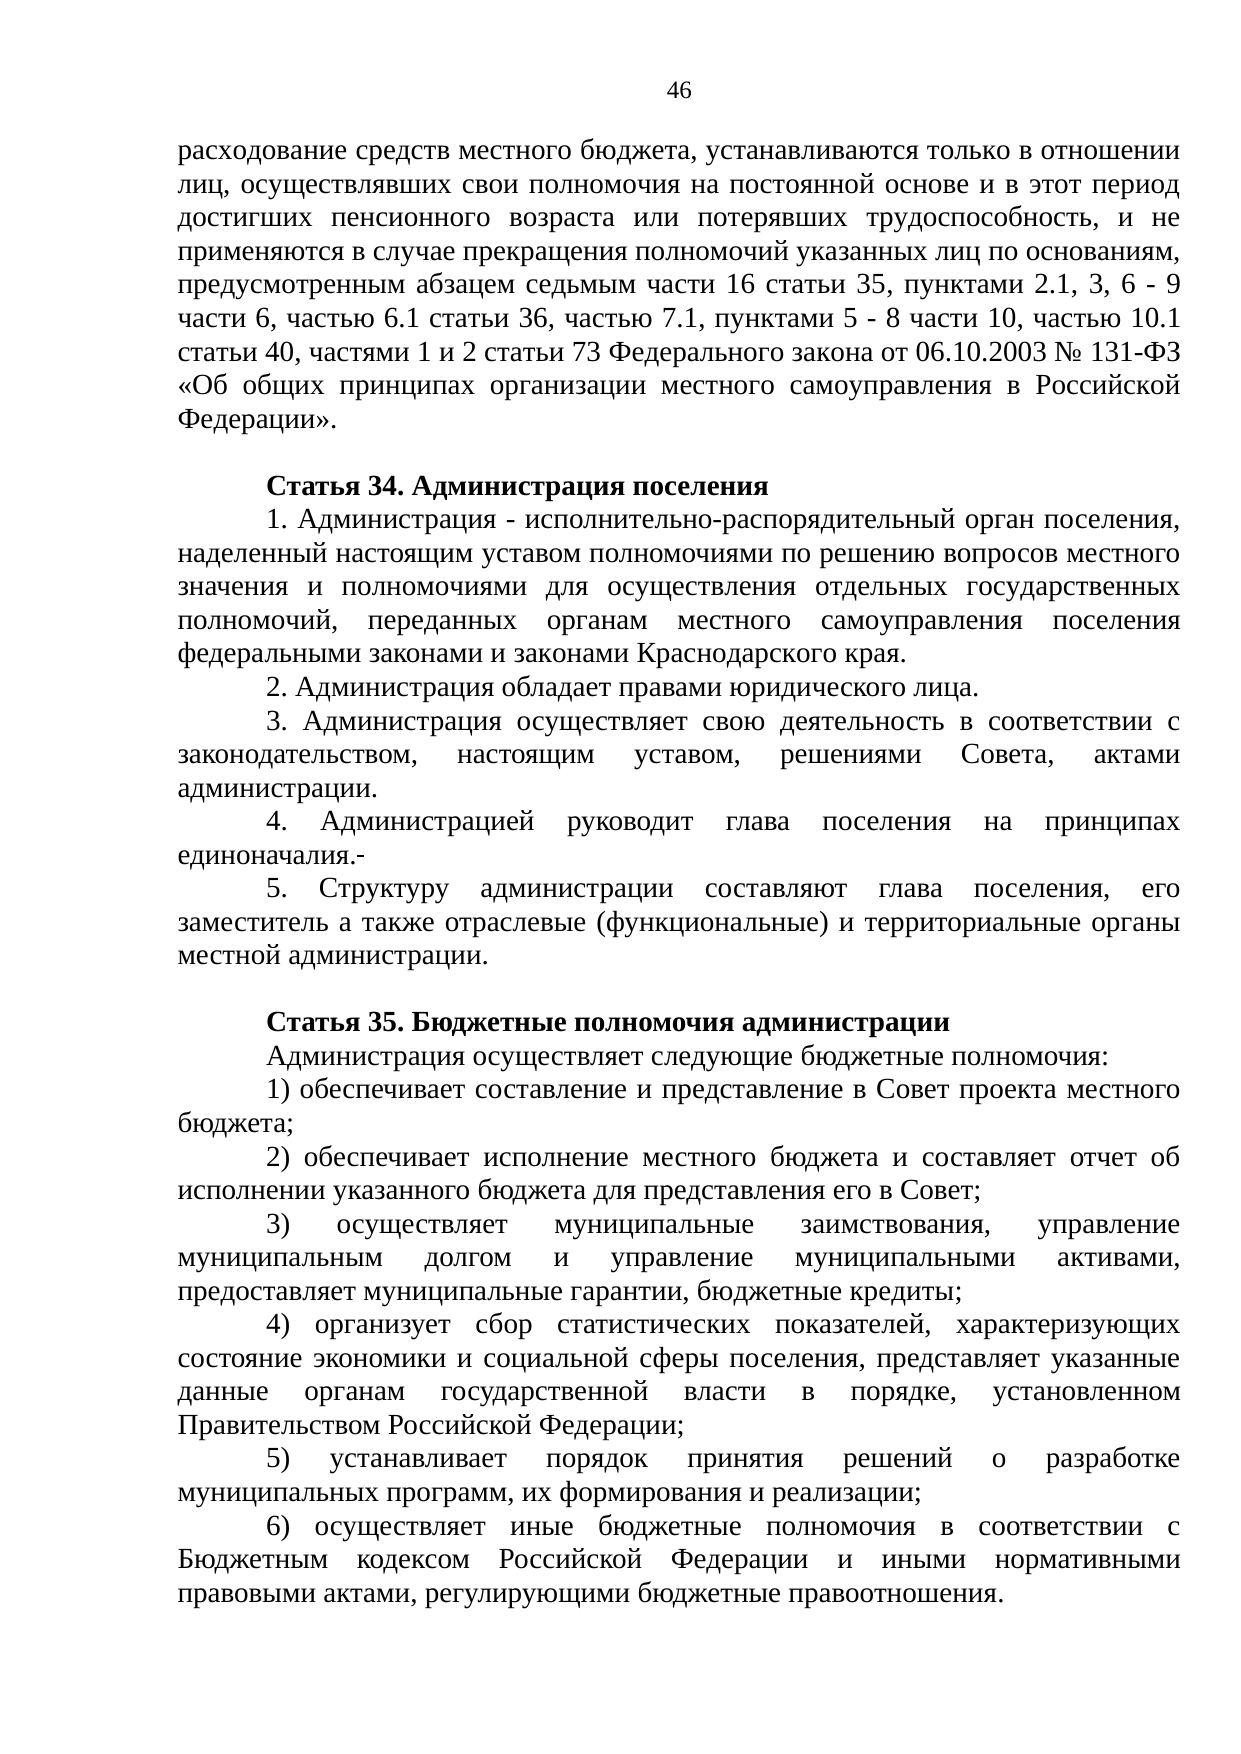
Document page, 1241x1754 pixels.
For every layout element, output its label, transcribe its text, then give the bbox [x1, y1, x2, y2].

text 5) устанавливает порядок принятия решений о разработке муниципальных программ, их формирования и реализации; [177, 1441, 1181, 1508]
text 5. Структуру администрации составляют глава поселения, его заместитель а также отраслевые (функциональные) и территориальные органы местной администрации. [177, 870, 1181, 971]
text 4. Администрацией руководит глава поселения на принципах единоначалия. [177, 803, 1181, 870]
text Статья 34. Администрация поселения [177, 468, 1181, 501]
text 4) организует сбор статистических показателей, характеризующих состояние экономики и социальной сферы поселения, представляет указанные данные органам государственной власти в порядке, установленном Правительством Российской Федерации; [177, 1306, 1181, 1441]
text 6) осуществляет иные бюджетные полномочия в соответствии с Бюджетным кодексом Российской Федерации и иными нормативными правовыми актами, регулирующими бюджетные правоотношения. [177, 1508, 1181, 1608]
text 2) обеспечивает исполнение местного бюджета и составляет отчет об исполнении указанного бюджета для представления его в Совет; [177, 1139, 1181, 1206]
text Статья 35. Бюджетные полномочия администрации [177, 1004, 1181, 1038]
text 3. Администрация осуществляет свою деятельность в соответствии с законодательством, настоящим уставом, решениями Совета, актами администрации. [177, 703, 1181, 803]
text 3) осуществляет муниципальные заимствования, управление муниципальным долгом и управление муниципальными активами, предоставляет муниципальные гарантии, бюджетные кредиты; [177, 1206, 1181, 1306]
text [177, 132, 1181, 434]
text Администрация осуществляет следующие бюджетные полномочия: [177, 1038, 1181, 1072]
text 1) обеспечивает составление и представление в Совет проекта местного бюджета; [177, 1072, 1181, 1139]
text 1. Администрация - исполнительно-распорядительный орган поселения, наделенный настоящим уставом полномочиями по решению вопросов местного значения и полномочиями для осуществления отдельных государственных полномочий, переданных органам местного самоуправления поселения федеральными законами и законами Краснодарского края. [177, 501, 1181, 669]
text 2. Администрация обладает правами юридического лица. [177, 669, 1181, 703]
